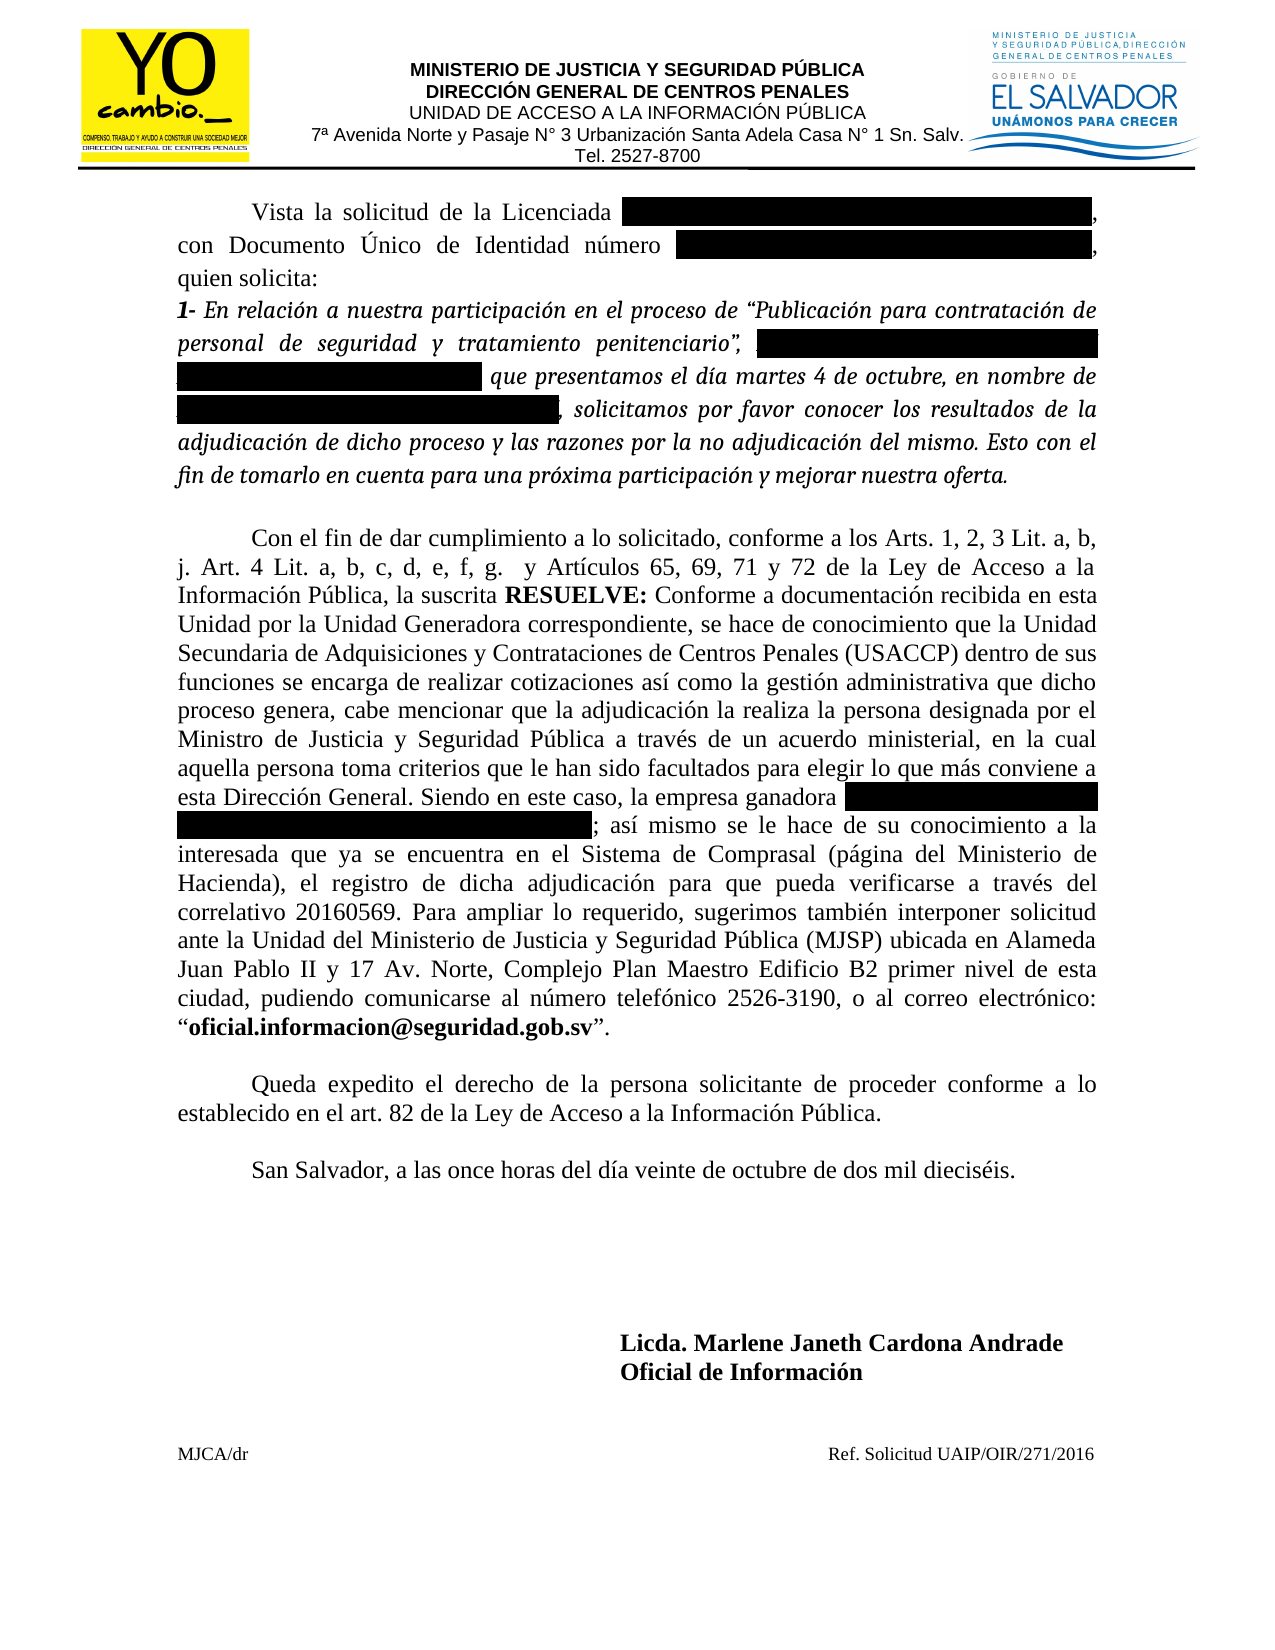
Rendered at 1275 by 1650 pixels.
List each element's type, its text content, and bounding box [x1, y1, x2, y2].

text San Salvador, a las once horas del día veinte de octubre de dos mil dieciséis. [177, 1156, 1098, 1184]
picture [81, 29, 250, 162]
text Con el fin de dar cumplimiento a lo solicitado, conforme a los Arts. 1, 2, 3 Lit. a, b, j. Art. 4 Lit. a, b, c, d, e, f, g. y Artículos 65, 69, 71 y 72 de la Ley de Acceso a la Información Pública, la suscrita RESUELVE: Conforme a documentación recibida en esta Unidad por la Unidad Generadora correspondiente, se hace de conocimiento que la Unidad Secundaria de Adquisiciones y Contrataciones de Centros Penales (USACCP) dentro de sus funciones se encarga de realizar cotizaciones así como la gestión administrativa que dicho proceso genera, cabe mencionar que la adjudicación la realiza la persona designada por el Ministro de Justicia y Seguridad Pública a través de un acuerdo ministerial, en la cual aquella persona toma criterios que le han sido facultados para elegir lo que más conviene a esta Dirección General. Siendo en este caso, la empresa ganadora XXXXXXXXXXXXXX XXXXXXXXXXXXXXXXXXXXXXX; así mismo se le hace de su conocimiento a la interesada que ya se encuentra en el Sistema de Comprasal (página del Ministerio de Hacienda), el registro de dicha adjudicación para que pueda verificarse a través del correlativo 20160569. Para ampliar lo requerido, sugerimos también interponer solicitud ante la Unidad del Ministerio de Justicia y Seguridad Pública (MJSP) ubicada en Alameda Juan Pablo II y 17 Av. Norte, Complejo Plan Maestro Edificio B2 primer nivel de esta ciudad, pudiendo comunicarse al número telefónico 2526-3190, o al correo electrónico: “oficial.informacion@seguridad.gob.sv”. [177, 523, 1098, 1041]
text MJCA/dr Ref. Solicitud UAIP/OIR/271/2016 [177, 1443, 1098, 1464]
text Vista la solicitud de la Licenciada XXXXXXXXXXXXXXXXXXXXXXXXXX, con Documento Único de Identidad número XXXXXXXXXXXXXXXXXXXXXXX, quien solicita: [177, 197, 1098, 292]
text Licda. Marlene Janeth Cardona Andrade [546, 1328, 1098, 1357]
text Oficial de Información [546, 1357, 1098, 1386]
picture [967, 29, 1201, 163]
text Queda expedito el derecho de la persona solicitante de proceder conforme a lo establecido en el art. 82 de la Ley de Acceso a la Información Pública. [177, 1069, 1098, 1127]
text 1- En relación a nuestra participación en el proceso de “Publicación para contratación de personal de seguridad y tratamiento penitenciario”, XXXXXXXXXXXXXXXXXXXXXXXXX XXXXXXXXXXXXXXXXXXXXXX, que presentamos el día martes 4 de octubre, en nombre de XXXXXXXXXXXXXXXXXXXXXXXXXXXX, solicitamos por favor conocer los resultados de la adjudicación de dicho proceso y las razones por la no adjudicación del mismo. Esto con el fin de tomarlo en cuenta para una próxima participación y mejorar nuestra oferta. [177, 296, 1098, 490]
